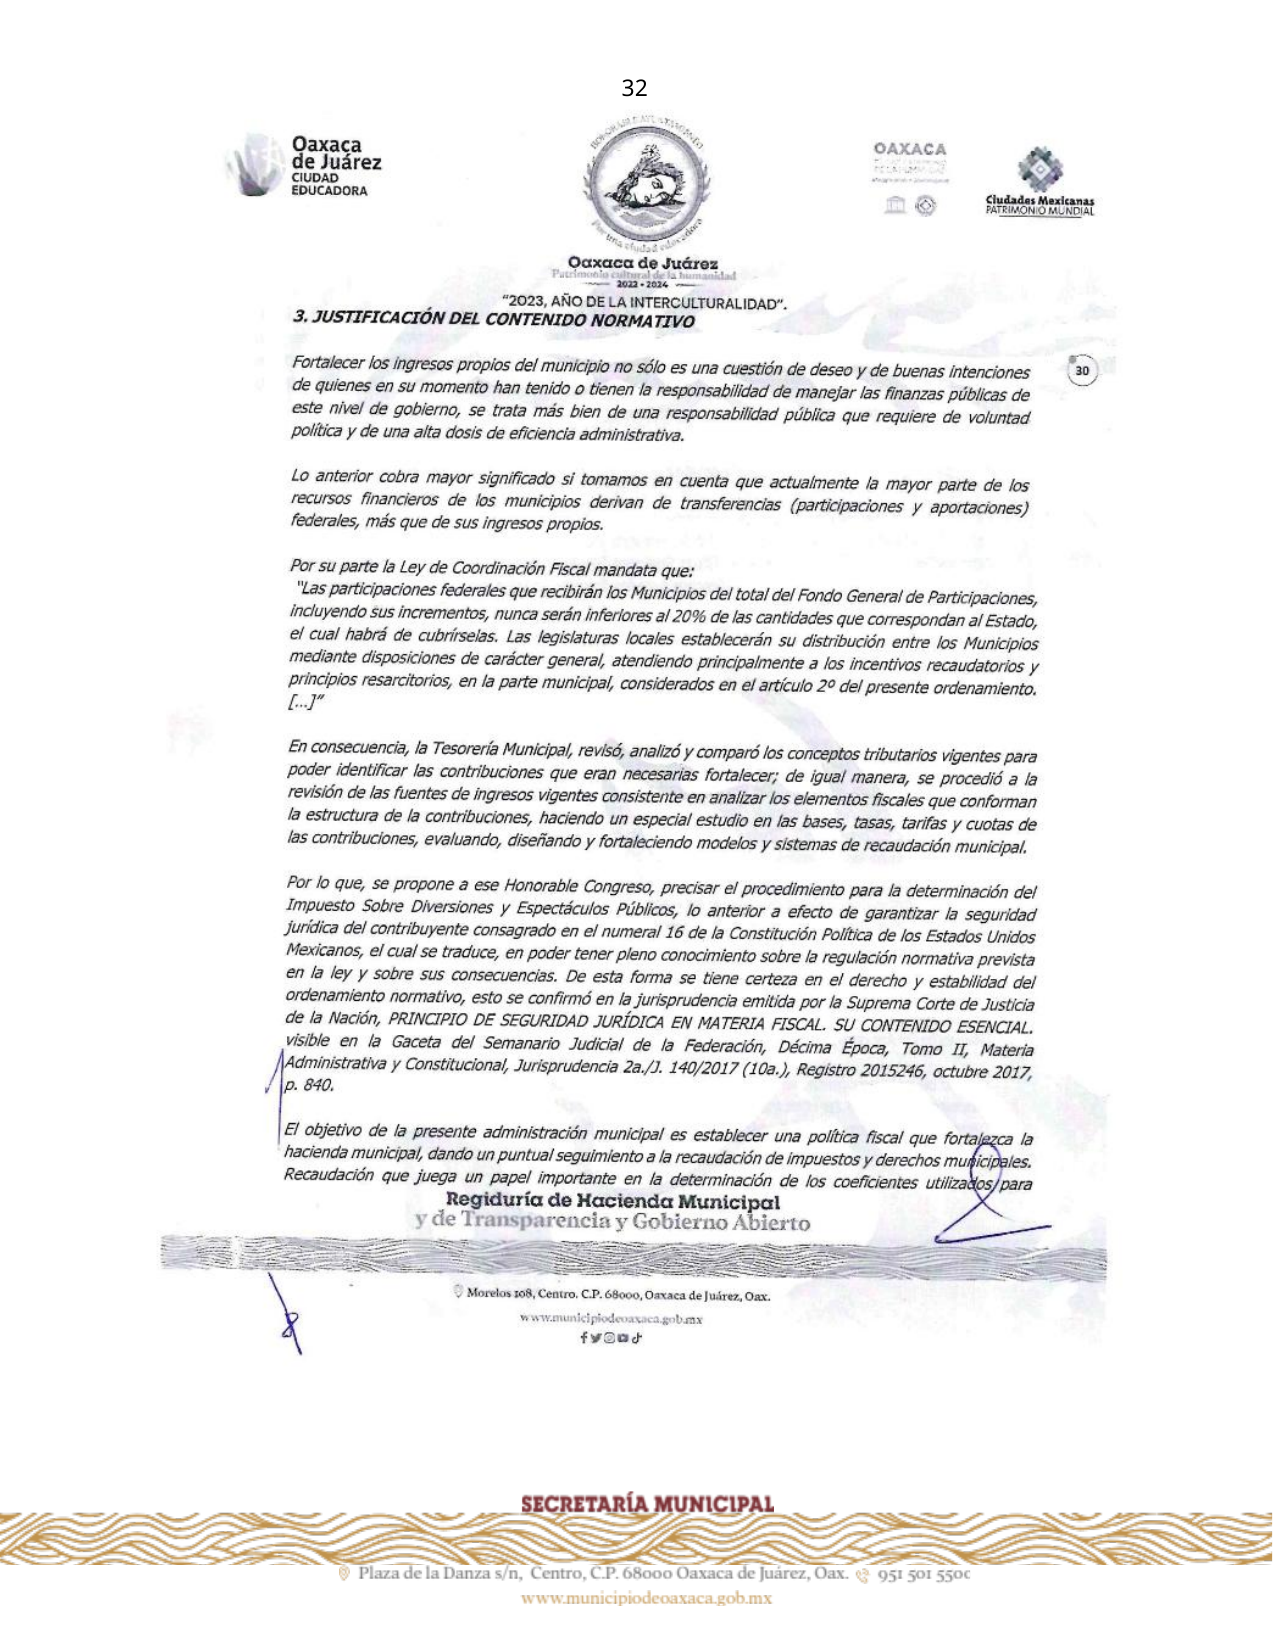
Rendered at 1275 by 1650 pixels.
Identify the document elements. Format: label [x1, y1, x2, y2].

picture [147, 100, 1142, 1386]
